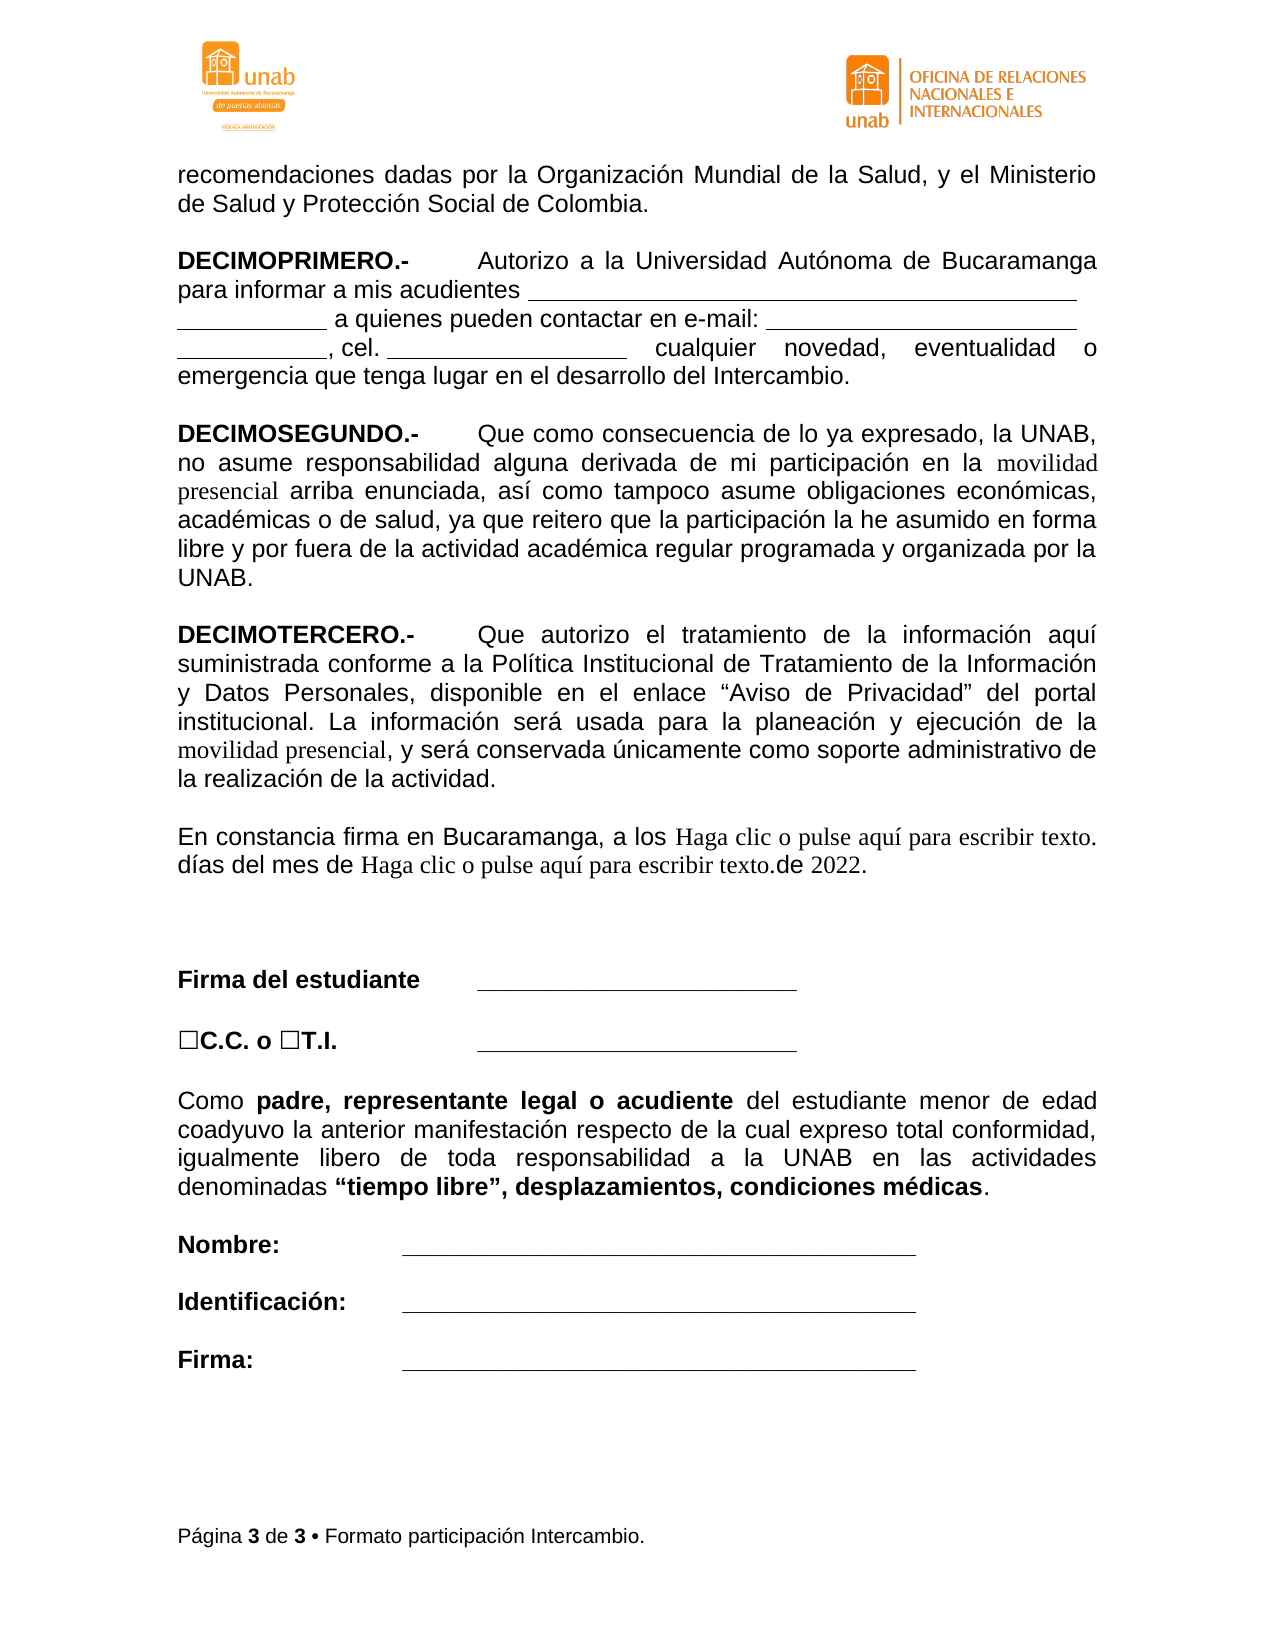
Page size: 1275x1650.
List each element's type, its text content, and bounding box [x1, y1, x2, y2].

text En constancia firma en Bucaramanga, a los días del mes de de . [177, 822, 1098, 879]
text C.C. o T.I. _______________________ [177, 1023, 1098, 1057]
text Firma del estudiante _______________________ [177, 966, 1098, 994]
text Nombre: _____________________________________ [177, 1229, 1098, 1258]
text Firma: _____________________________________ [177, 1344, 1098, 1373]
list Que autorizo el tratamiento de la información aquí suministrada conforme a la Política Institucional de Tratamiento de la Información y Datos Personales, disponible en el enlace “Aviso de Privacidad” del portal institucional. La información será usada para la planeación y ejecución de la , y será conservada únicamente como soporte administrativo de la realización de la actividad. [177, 620, 1098, 793]
text Como padre, representante legal o acudiente del estudiante menor de edad coadyuvo la anterior manifestación respecto de la cual expreso total conformidad, igualmente libero de toda responsabilidad a la UNAB en las actividades denominadas “tiempo libre”, desplazamientos, condiciones médicas. [177, 1086, 1098, 1201]
text Identificación: _____________________________________ [177, 1287, 1098, 1316]
picture [186, 18, 315, 147]
picture [828, 39, 1098, 143]
list Que como consecuencia de lo ya expresado, la UNAB, no asume responsabilidad alguna derivada de mi participación en la arriba enunciada, así como tampoco asume obligaciones económicas, académicas o de salud, ya que reitero que la participación la he asumido en forma libre y por fuera de la actividad académica regular programada y organizada por la UNAB. [177, 419, 1098, 591]
list Autorizo a la Universidad Autónoma de Bucaramanga para informar a mis acudientes a quienes pueden contactar en e-mail: , cel. cualquier novedad, eventualidad o emergencia que tenga lugar en el desarrollo del Intercambio. [177, 246, 1098, 390]
